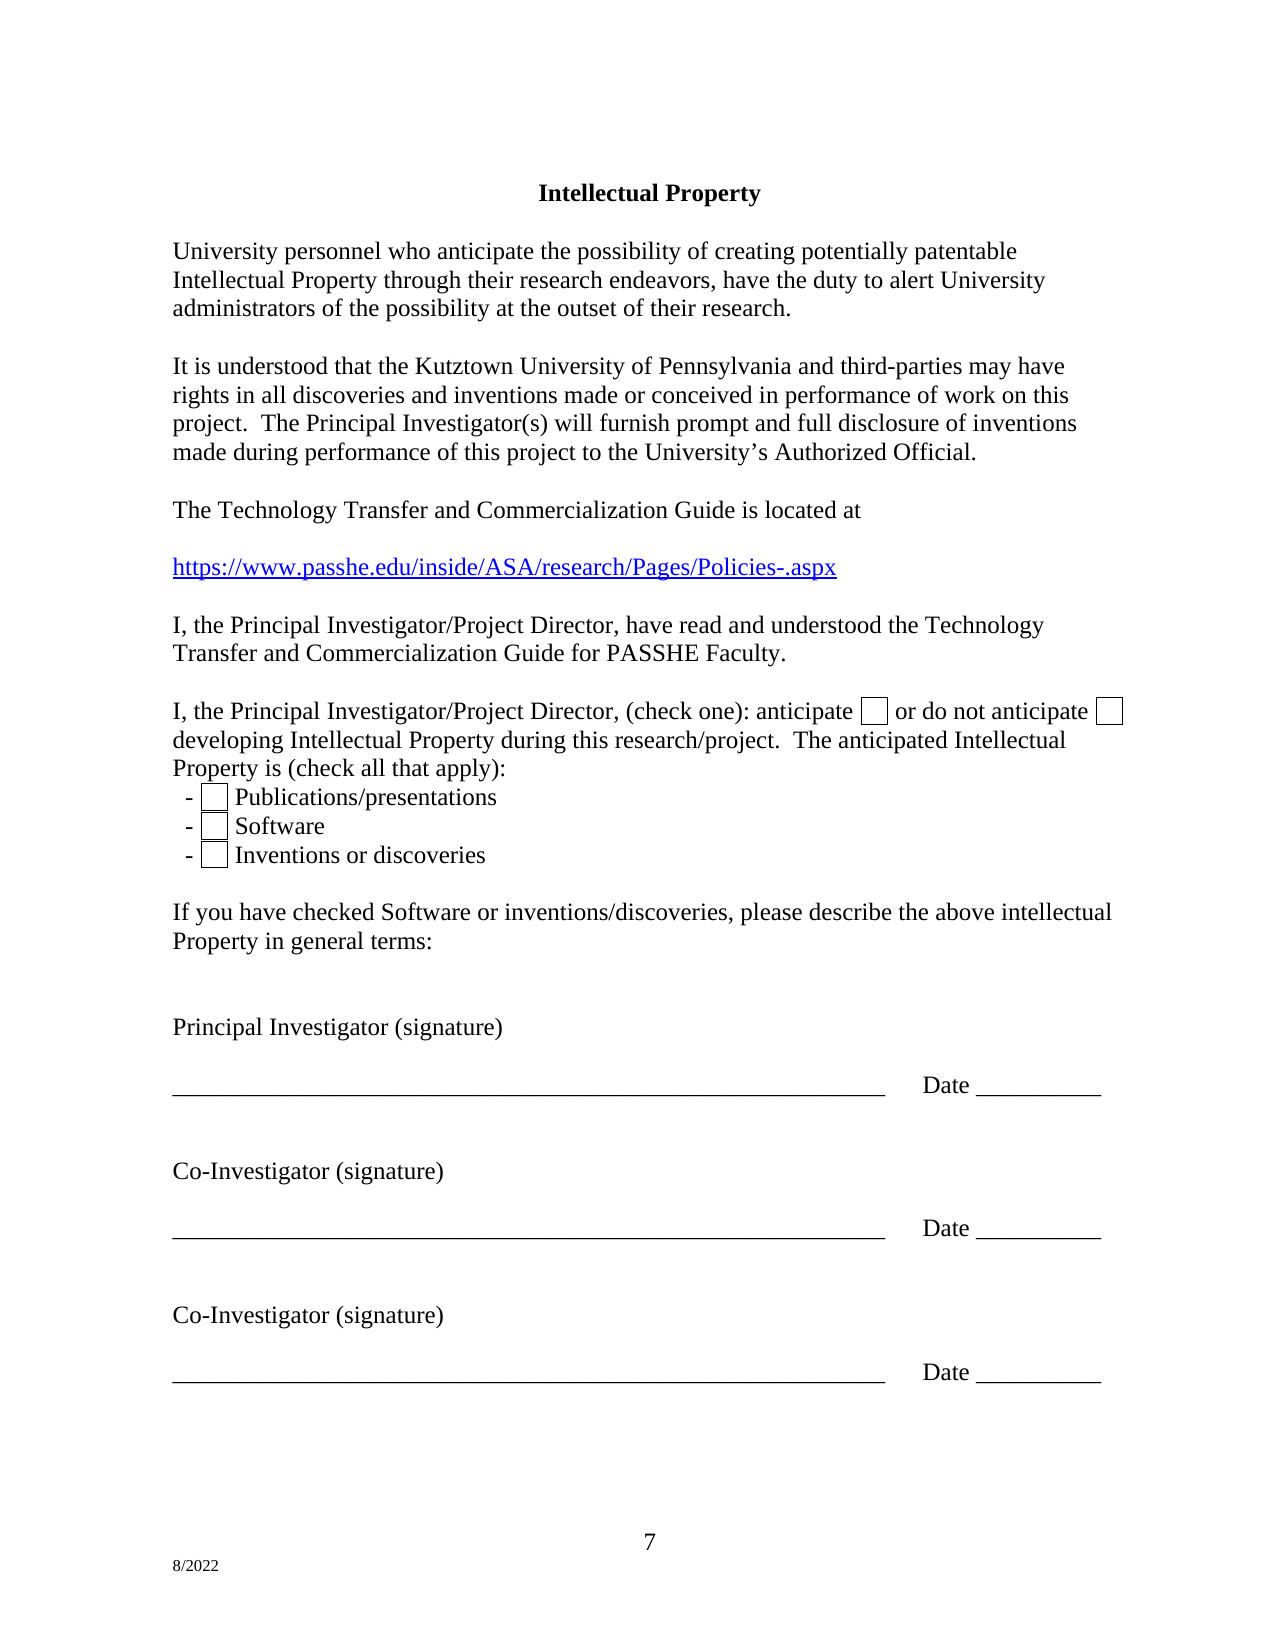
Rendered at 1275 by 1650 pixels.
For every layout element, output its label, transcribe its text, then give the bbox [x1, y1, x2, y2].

text Co-Investigator (signature) [172, 1300, 1126, 1328]
text Principal Investigator (signature) [172, 1012, 1126, 1041]
text https://www.passhe.edu/inside/ASA/research/Pages/Policies-.aspx [172, 552, 1126, 581]
text It is understood that the Kutztown University of Pennsylvania and third-parties may have rights in all discoveries and inventions made or conceived in performance of work on this project. The Principal Investigator(s) will furnish prompt and full disclosure of inventions made during performance of this project to the University’s Authorized Official. [172, 351, 1126, 466]
text If you have checked Software or inventions/discoveries, please describe the above intellectual Property in general terms: [172, 897, 1126, 955]
text _________________________________________________________ Date __________ [172, 1357, 1126, 1386]
text - Inventions or discoveries [172, 840, 1126, 868]
text Intellectual Property [172, 178, 1126, 207]
text - Publications/presentations [172, 782, 1126, 811]
text - Software [172, 811, 1126, 840]
text Co-Investigator (signature) [172, 1156, 1126, 1185]
text I, the Principal Investigator/Project Director, have read and understood the Technology Transfer and Commercialization Guide for PASSHE Faculty. [172, 610, 1126, 667]
text _________________________________________________________ Date __________ [172, 1213, 1126, 1242]
text I, the Principal Investigator/Project Director, (check one): anticipate or do not anticipate developing Intellectual Property during this research/project. The anticipated Intellectual Property is (check all that apply): [172, 696, 1126, 782]
text University personnel who anticipate the possibility of creating potentially patentable Intellectual Property through their research endeavors, have the duty to alert University administrators of the possibility at the outset of their research. [172, 236, 1126, 322]
text _________________________________________________________ Date __________ [172, 1070, 1126, 1098]
text The Technology Transfer and Commercialization Guide is located at [172, 495, 1126, 523]
